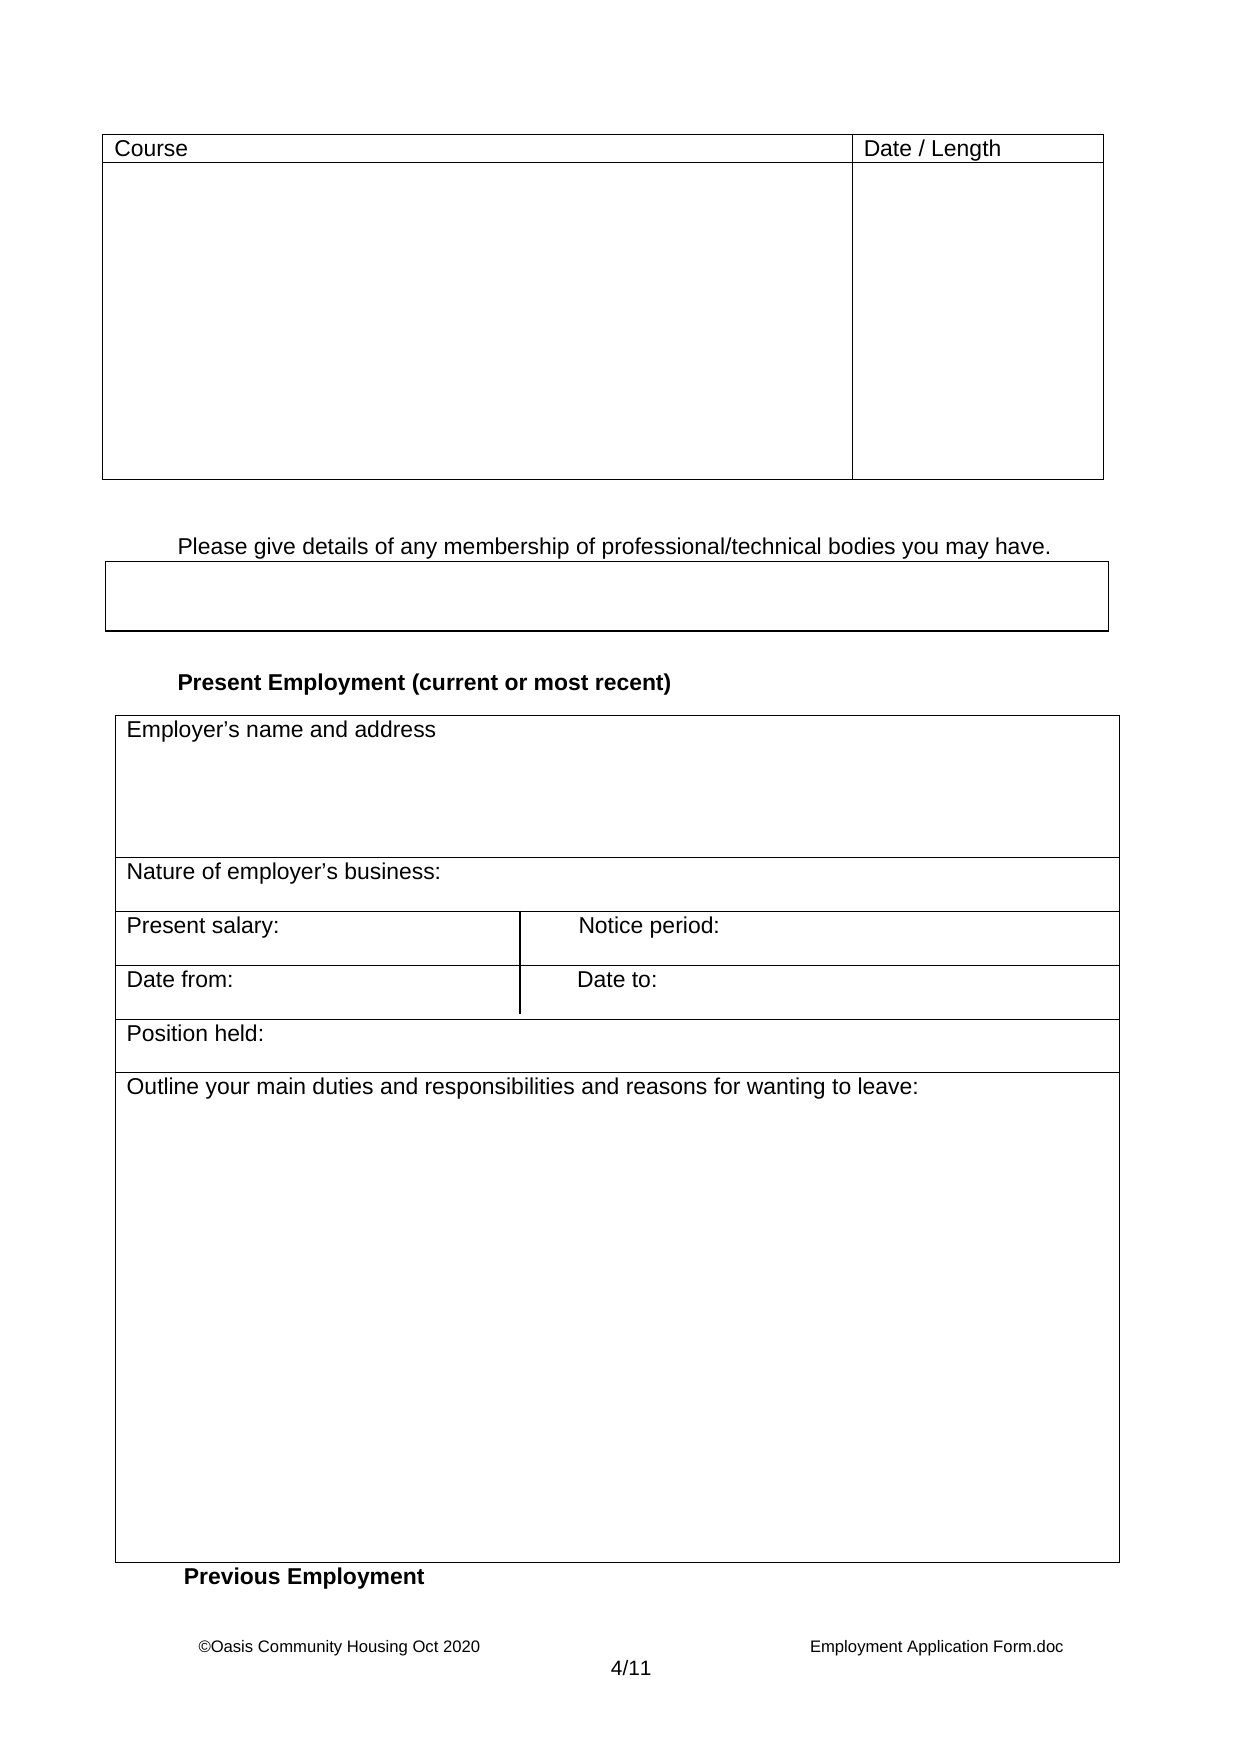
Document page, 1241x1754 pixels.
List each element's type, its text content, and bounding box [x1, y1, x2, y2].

table_cell [103, 163, 852, 479]
text Present Employment (current or most recent) [177, 669, 1122, 696]
text have. [177, 559, 1122, 585]
table_header Course [103, 135, 852, 162]
table_cell Nature of employer’s business: [116, 858, 1119, 911]
text Previous Employment [177, 1563, 1122, 1589]
table_cell Outline your main duties and responsibilities and reasons for wanting to leave: [116, 1073, 1119, 1562]
table_cell Position held: [116, 1020, 1119, 1072]
table_cell Present salary: Notice period: [116, 912, 519, 965]
table_cell Date from: Date to: [116, 966, 1119, 1018]
table_cell [853, 163, 1103, 479]
text Please give details of any membership of professional/technical bodies you may have. [177, 533, 1122, 559]
table_header Employer’s name and address [116, 716, 1119, 857]
table_header Date / Length [853, 135, 1103, 162]
table_cell Present salary: Notice period: [521, 912, 1119, 965]
